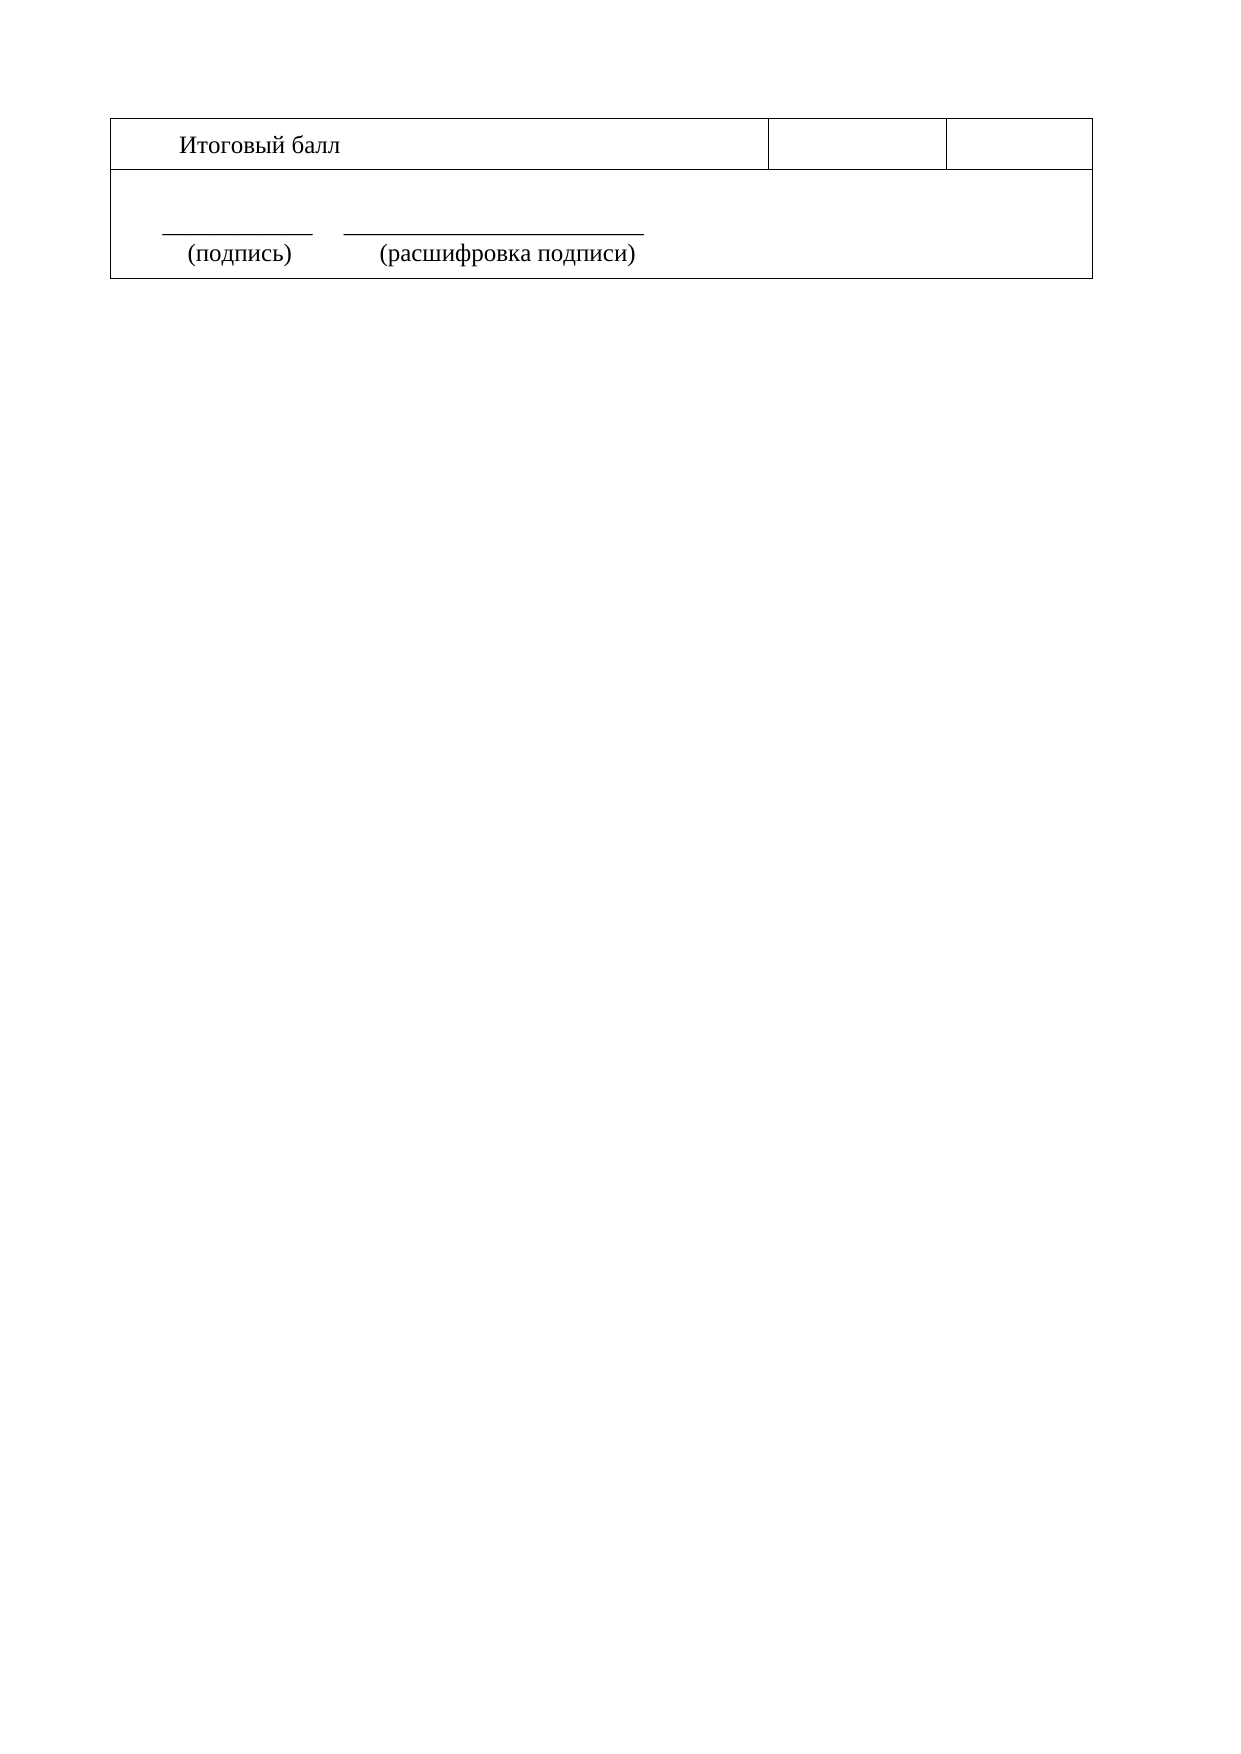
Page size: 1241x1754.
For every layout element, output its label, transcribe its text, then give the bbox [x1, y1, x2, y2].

table_cell [769, 119, 946, 169]
table_cell ____________ ________________________ (подпись) (расшифровка подписи) [162, 170, 1092, 278]
table_cell [111, 170, 162, 278]
table_cell [947, 119, 1092, 169]
table_cell [111, 119, 162, 169]
table_cell Итоговый балл [162, 119, 768, 169]
